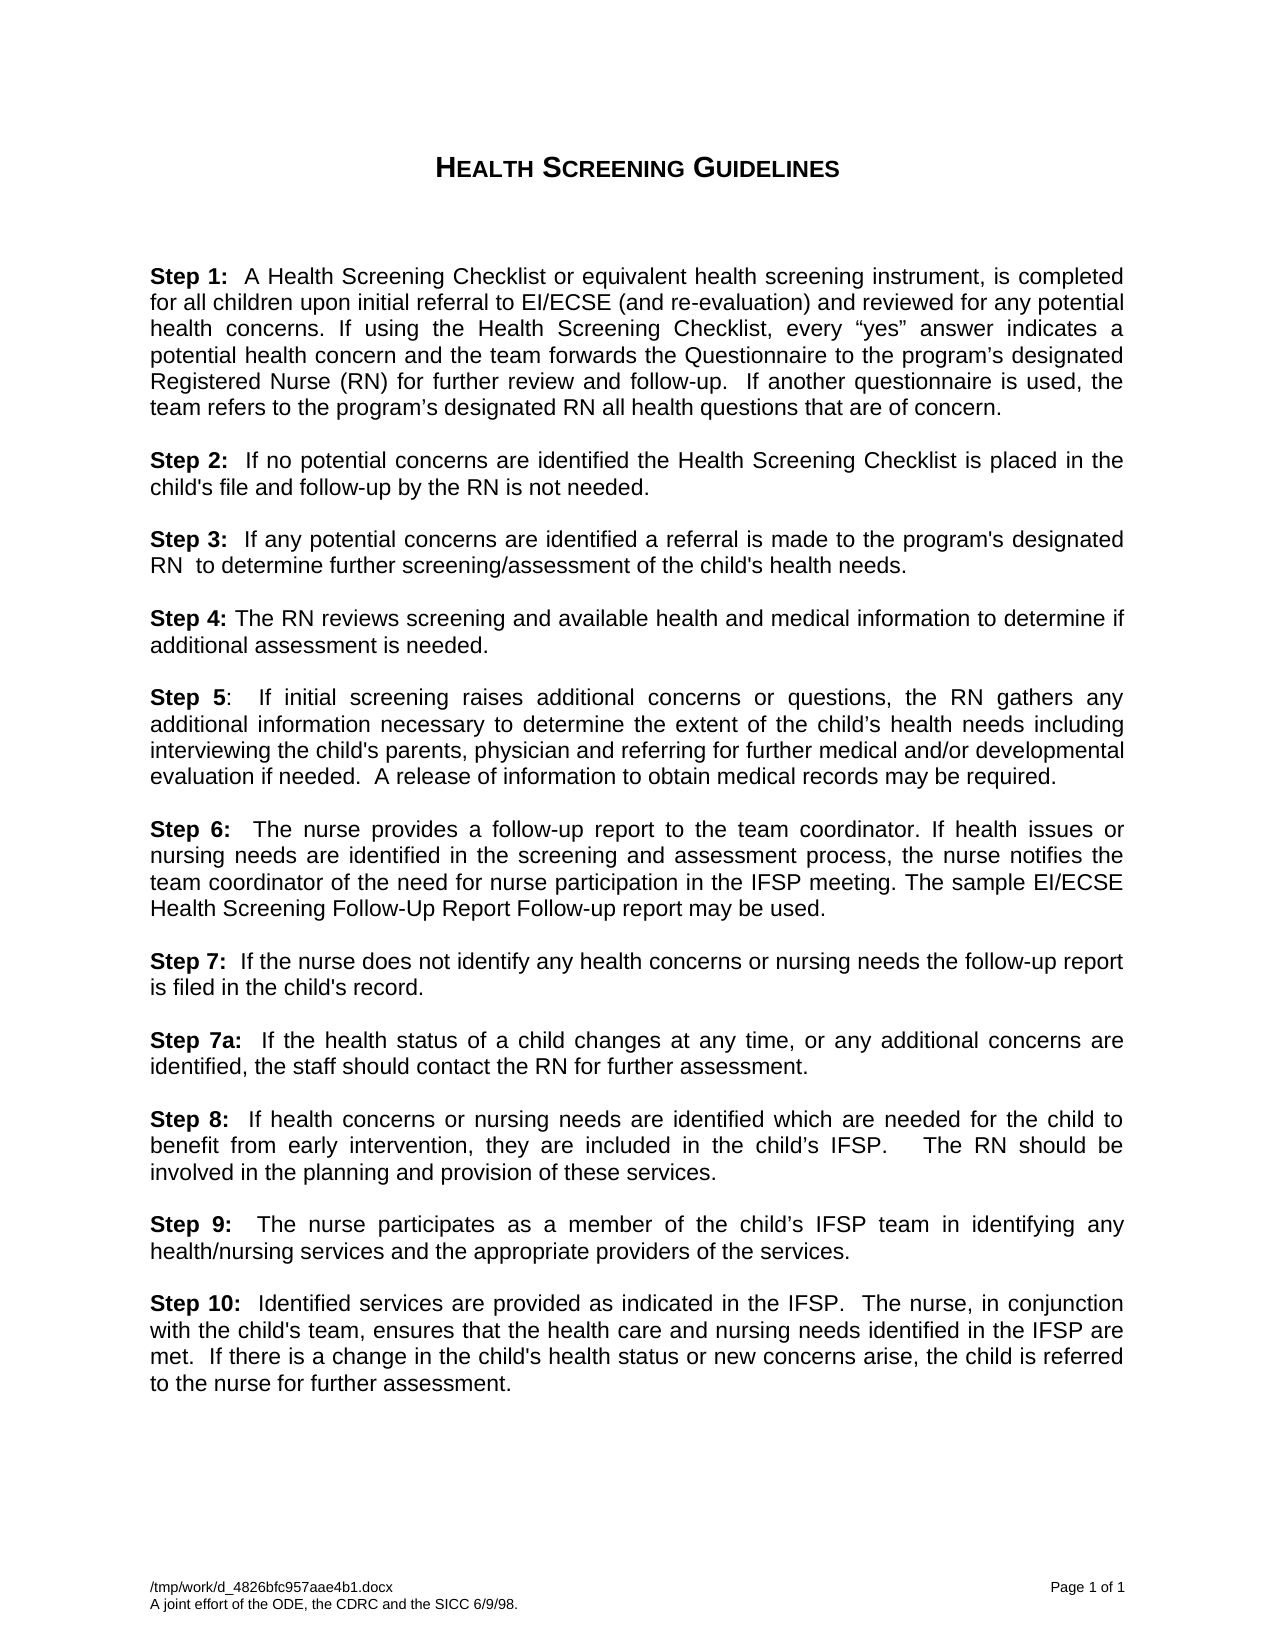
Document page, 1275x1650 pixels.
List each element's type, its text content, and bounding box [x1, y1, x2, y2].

title Health Screening Guidelines [150, 150, 1125, 183]
text Step 4: The RN reviews screening and available health and medical information to determine if additional assessment is needed. [150, 605, 1125, 658]
text Step 7a: If the health status of a child changes at any time, or any additional concerns are identified, the staff should contact the RN for further assessment. [150, 1027, 1125, 1079]
text Step 3: If any potential concerns are identified a referral is made to the program's designated RN to determine further screening/assessment of the child's health needs. [150, 526, 1125, 579]
text Step 10: Identified services are provided as indicated in the IFSP. The nurse, in conjunction with the child's team, ensures that the health care and nursing needs identified in the IFSP are met. If there is a change in the child's health status or new concerns arise, the child is referred to the nurse for further assessment. [150, 1290, 1125, 1396]
text Step 8: If health concerns or nursing needs are identified which are needed for the child to benefit from early intervention, they are included in the child’s IFSP. The RN should be involved in the planning and provision of these services. [150, 1106, 1125, 1185]
text Step 5: If initial screening raises additional concerns or questions, the RN gathers any additional information necessary to determine the extent of the child’s health needs including interviewing the child's parents, physician and referring for further medical and/or developmental evaluation if needed. A release of information to obtain medical records may be required. [150, 684, 1125, 790]
text Step 1: A Health Screening Checklist or equivalent health screening instrument, is completed for all children upon initial referral to EI/ECSE (and re-evaluation) and reviewed for any potential health concerns. If using the Health Screening Checklist, every “yes” answer indicates a potential health concern and the team forwards the Questionnaire to the program’s designated Registered Nurse (RN) for further review and follow-up. If another questionnaire is used, the team refers to the program’s designated RN all health questions that are of concern. [150, 263, 1125, 421]
text Step 2: If no potential concerns are identified the Health Screening Checklist is placed in the child's file and follow-up by the RN is not needed. [150, 447, 1125, 500]
text Step 7: If the nurse does not identify any health concerns or nursing needs the follow-up report is filed in the child's record. [150, 948, 1125, 1001]
text Step 6: The nurse provides a follow-up report to the team coordinator. If health issues or nursing needs are identified in the screening and assessment process, the nurse notifies the team coordinator of the need for nurse participation in the IFSP meeting. The sample EI/ECSE Health Screening Follow-Up Report Follow-up report may be used. [150, 816, 1125, 921]
text Step 9: The nurse participates as a member of the child’s IFSP team in identifying any health/nursing services and the appropriate providers of the services. [150, 1211, 1125, 1264]
